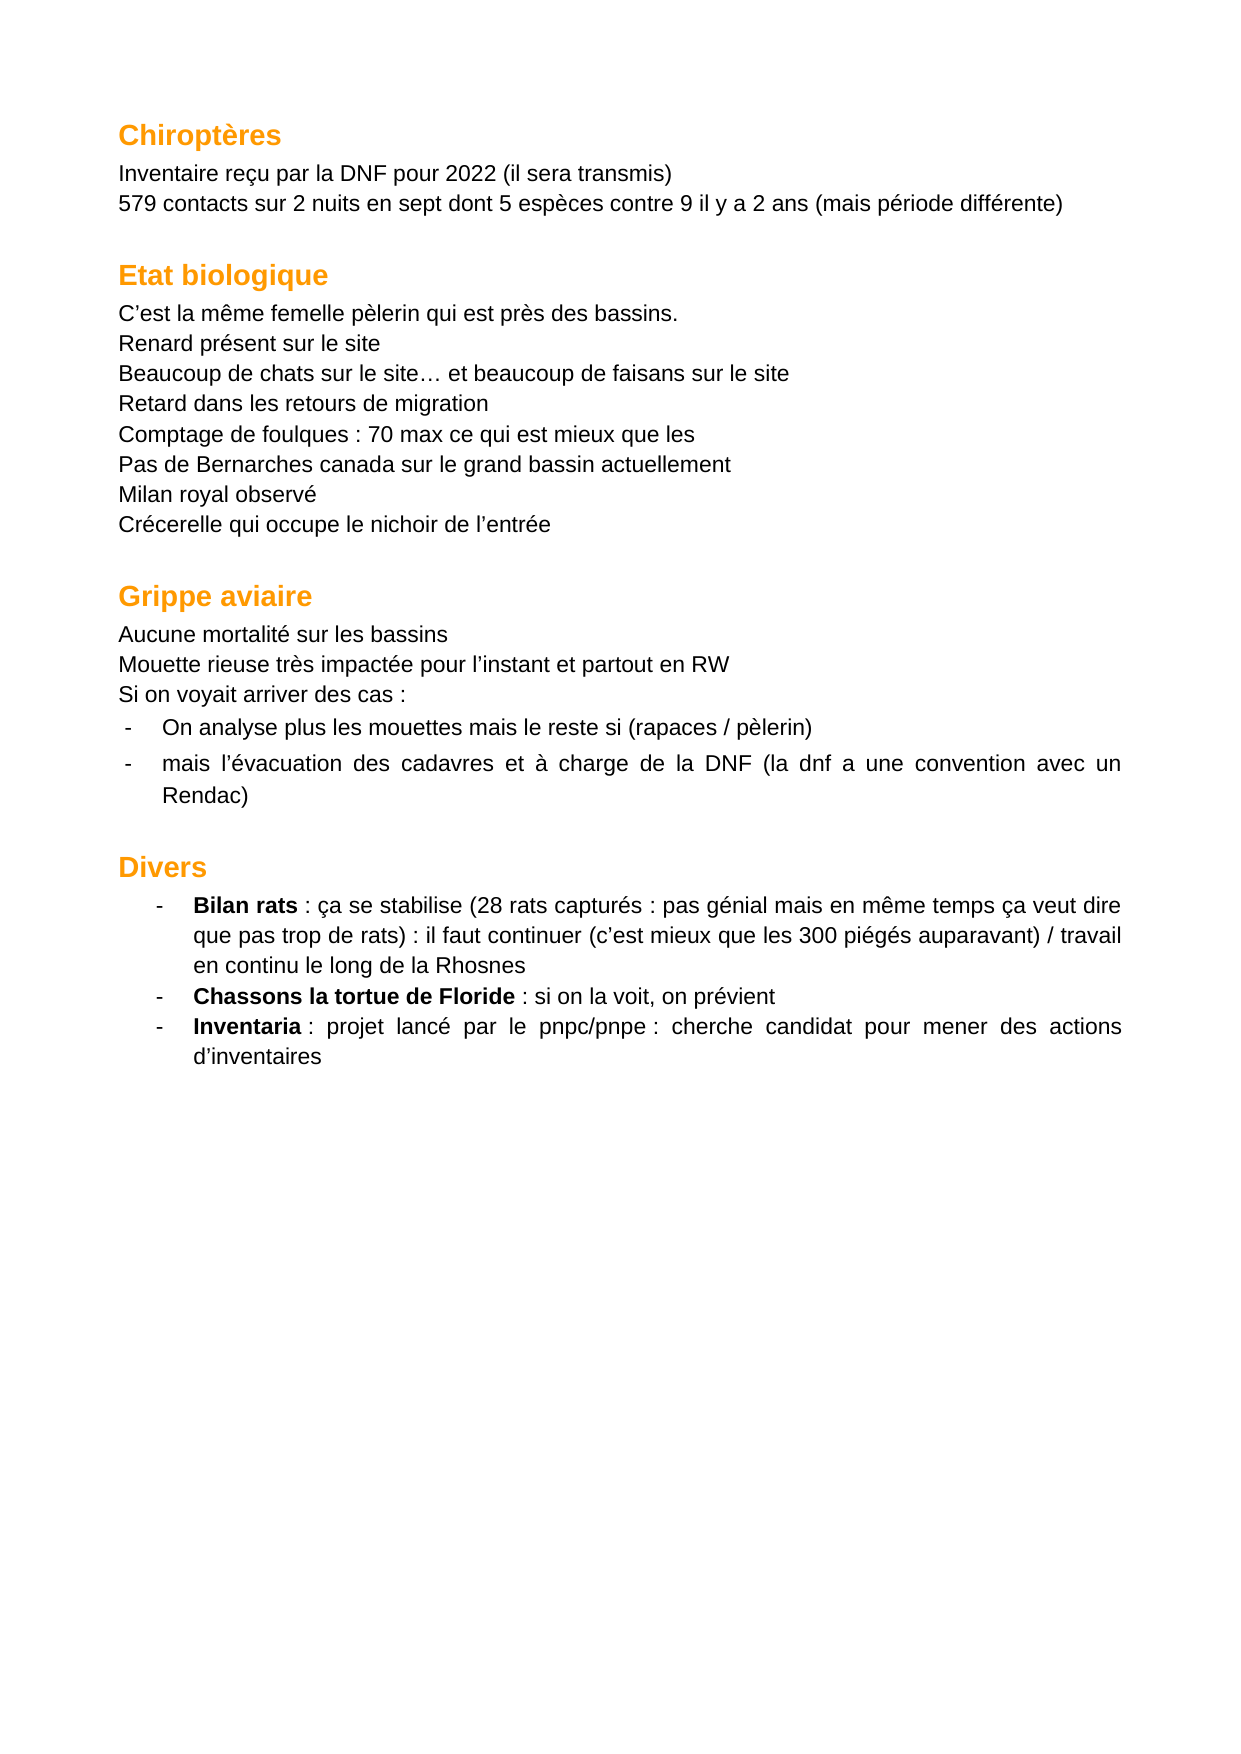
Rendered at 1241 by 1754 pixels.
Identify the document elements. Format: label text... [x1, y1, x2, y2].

subtitle Divers [118, 850, 1122, 884]
text C’est la même femelle pèlerin qui est près des bassins. [118, 300, 1122, 326]
subtitle Chiroptères [118, 118, 1122, 152]
list Chassons la tortue de Floride : si on la voit, on prévient [156, 983, 1122, 1009]
text 579 contacts sur 2 nuits en sept dont 5 espèces contre 9 il y a 2 ans (mais période différente) [118, 190, 1122, 216]
text Renard présent sur le site [118, 330, 1122, 356]
text Aucune mortalité sur les bassins [118, 621, 1122, 647]
text Beaucoup de chats sur le site… et beaucoup de faisans sur le site [118, 360, 1122, 386]
list On analyse plus les mouettes mais le reste si (rapaces / pèlerin) [124, 711, 1122, 743]
list Inventaria : projet lancé par le pnpc/pnpe : cherche candidat pour mener des actions d’inventaires [156, 1013, 1122, 1069]
text Comptage de foulques : 70 max ce qui est mieux que les [118, 421, 1122, 447]
list Bilan rats : ça se stabilise (28 rats capturés : pas génial mais en même temps ça veut dire que pas trop de rats) : il faut continuer (c’est mieux que les 300 piégés auparavant) / travail en continu le long de la Rhosnes [156, 892, 1122, 979]
text Milan royal observé [118, 481, 1122, 507]
text Crécerelle qui occupe le nichoir de l’entrée [118, 511, 1122, 537]
text Retard dans les retours de migration [118, 390, 1122, 417]
text Inventaire reçu par la DNF pour 2022 (il sera transmis) [118, 160, 1122, 186]
text Si on voyait arriver des cas : [118, 681, 1122, 707]
text Pas de Bernarches canada sur le grand bassin actuellement [118, 451, 1122, 477]
list mais l’évacuation des cadavres et à charge de la DNF (la dnf a une convention avec un Rendac) [124, 747, 1122, 809]
subtitle Etat biologique [118, 258, 1122, 291]
subtitle Grippe aviaire [118, 579, 1122, 612]
text Mouette rieuse très impactée pour l’instant et partout en RW [118, 651, 1122, 677]
